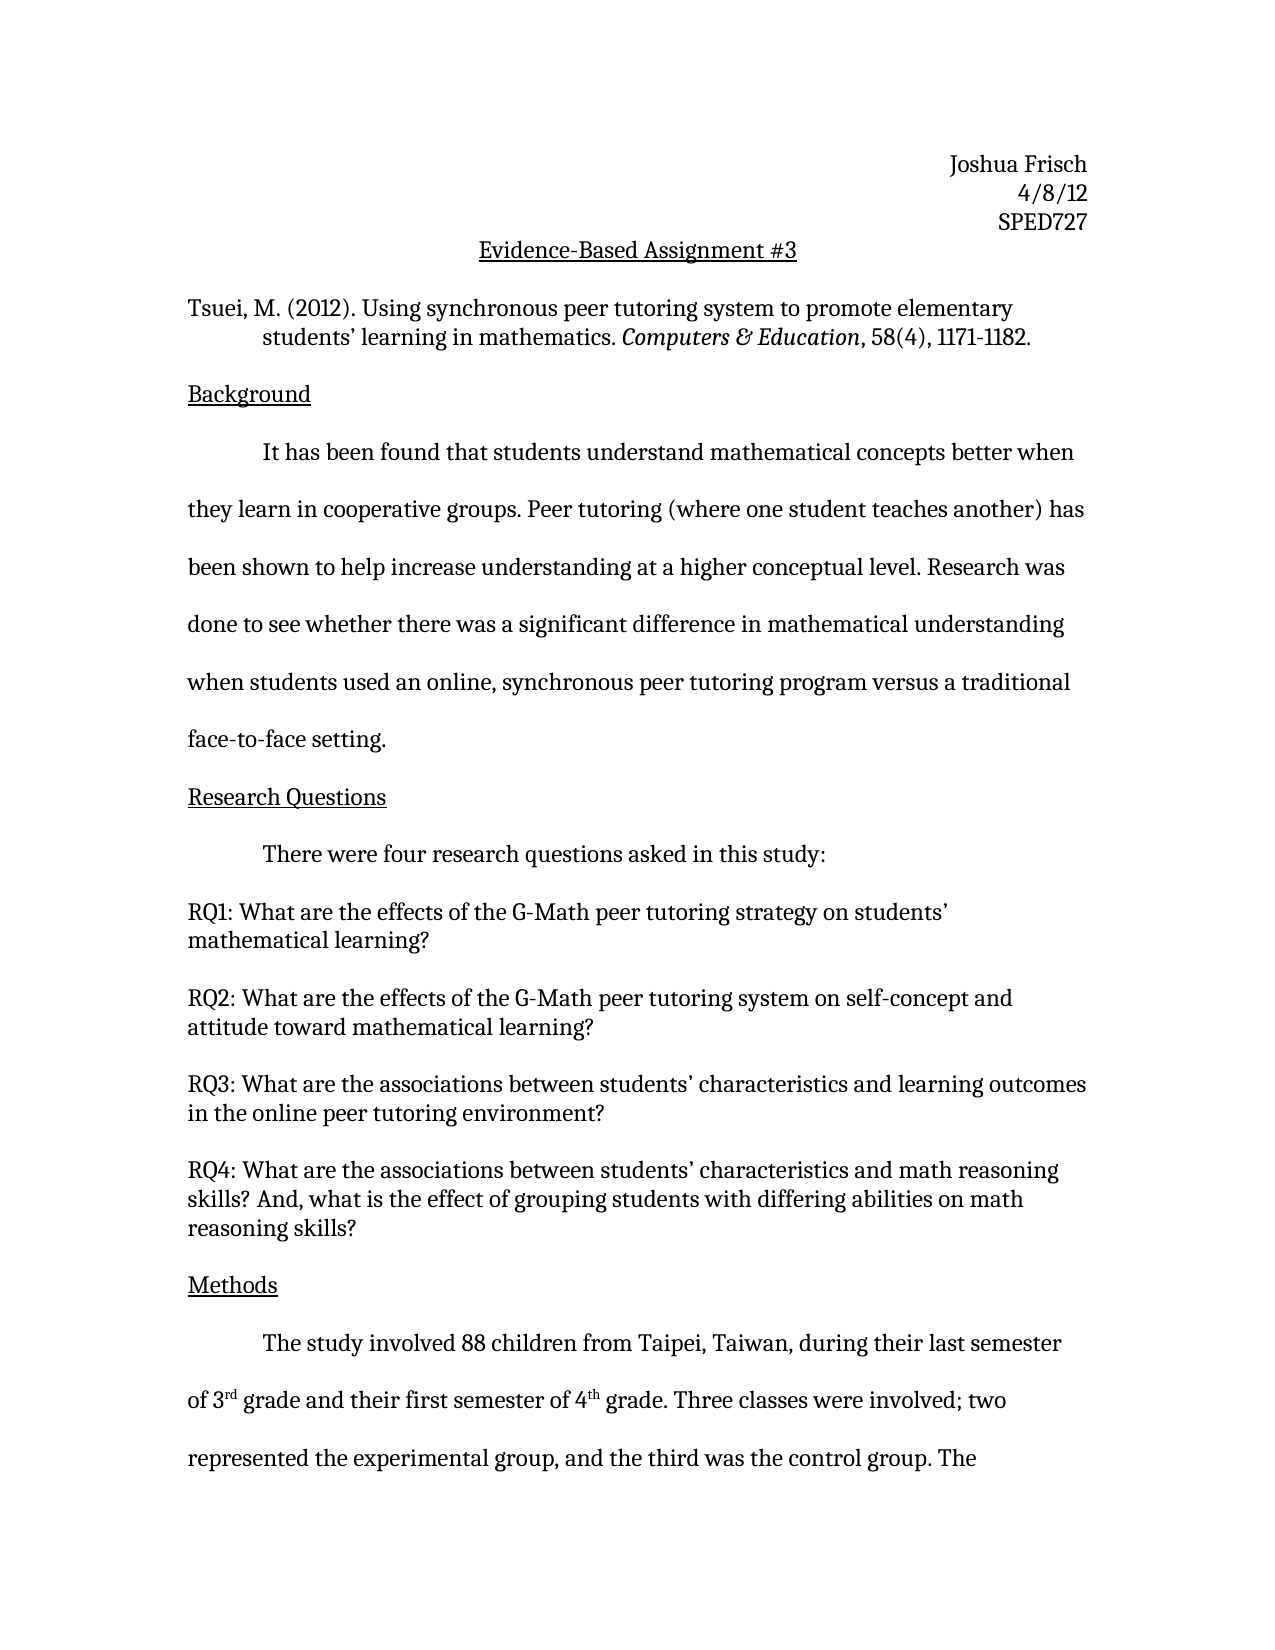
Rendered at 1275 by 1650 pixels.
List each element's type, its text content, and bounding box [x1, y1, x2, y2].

text RQ3: What are the associations between students’ characteristics and learning outcomes in the online peer tutoring environment? [187, 1070, 1087, 1127]
text RQ4: What are the associations between students’ characteristics and math reasoning skills? And, what is the effect of grouping students with differing abilities on math reasoning skills? [187, 1156, 1087, 1242]
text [187, 1329, 1087, 1472]
text Tsuei, M. (2012). Using synchronous peer tutoring system to promote elementary [187, 294, 1087, 322]
text Methods [187, 1271, 1087, 1300]
text Background [187, 380, 1087, 409]
text Research Questions [187, 782, 1087, 811]
text Joshua Frisch [187, 150, 1087, 179]
text 4/8/12 [187, 179, 1087, 207]
text There were four research questions asked in this study: RQ1: What are the effects of the G-Math peer tutoring strategy on students’ mathematical learning? [187, 840, 1087, 955]
text students’ learning in mathematics. Computers & Education, 58(4), 1171-1182. [187, 322, 1087, 351]
text RQ2: What are the effects of the G-Math peer tutoring system on self-concept and attitude toward mathematical learning? [187, 984, 1087, 1041]
text It has been found that students understand mathematical concepts better when they learn in cooperative groups. Peer tutoring (where one student teaches another) has been shown to help increase understanding at a higher conceptual level. Research was done to see whether there was a significant difference in mathematical understanding when students used an online, synchronous peer tutoring program versus a traditional face-to-face setting. [187, 437, 1087, 754]
text Evidence-Based Assignment #3 [187, 236, 1087, 265]
text SPED727 [187, 207, 1087, 236]
